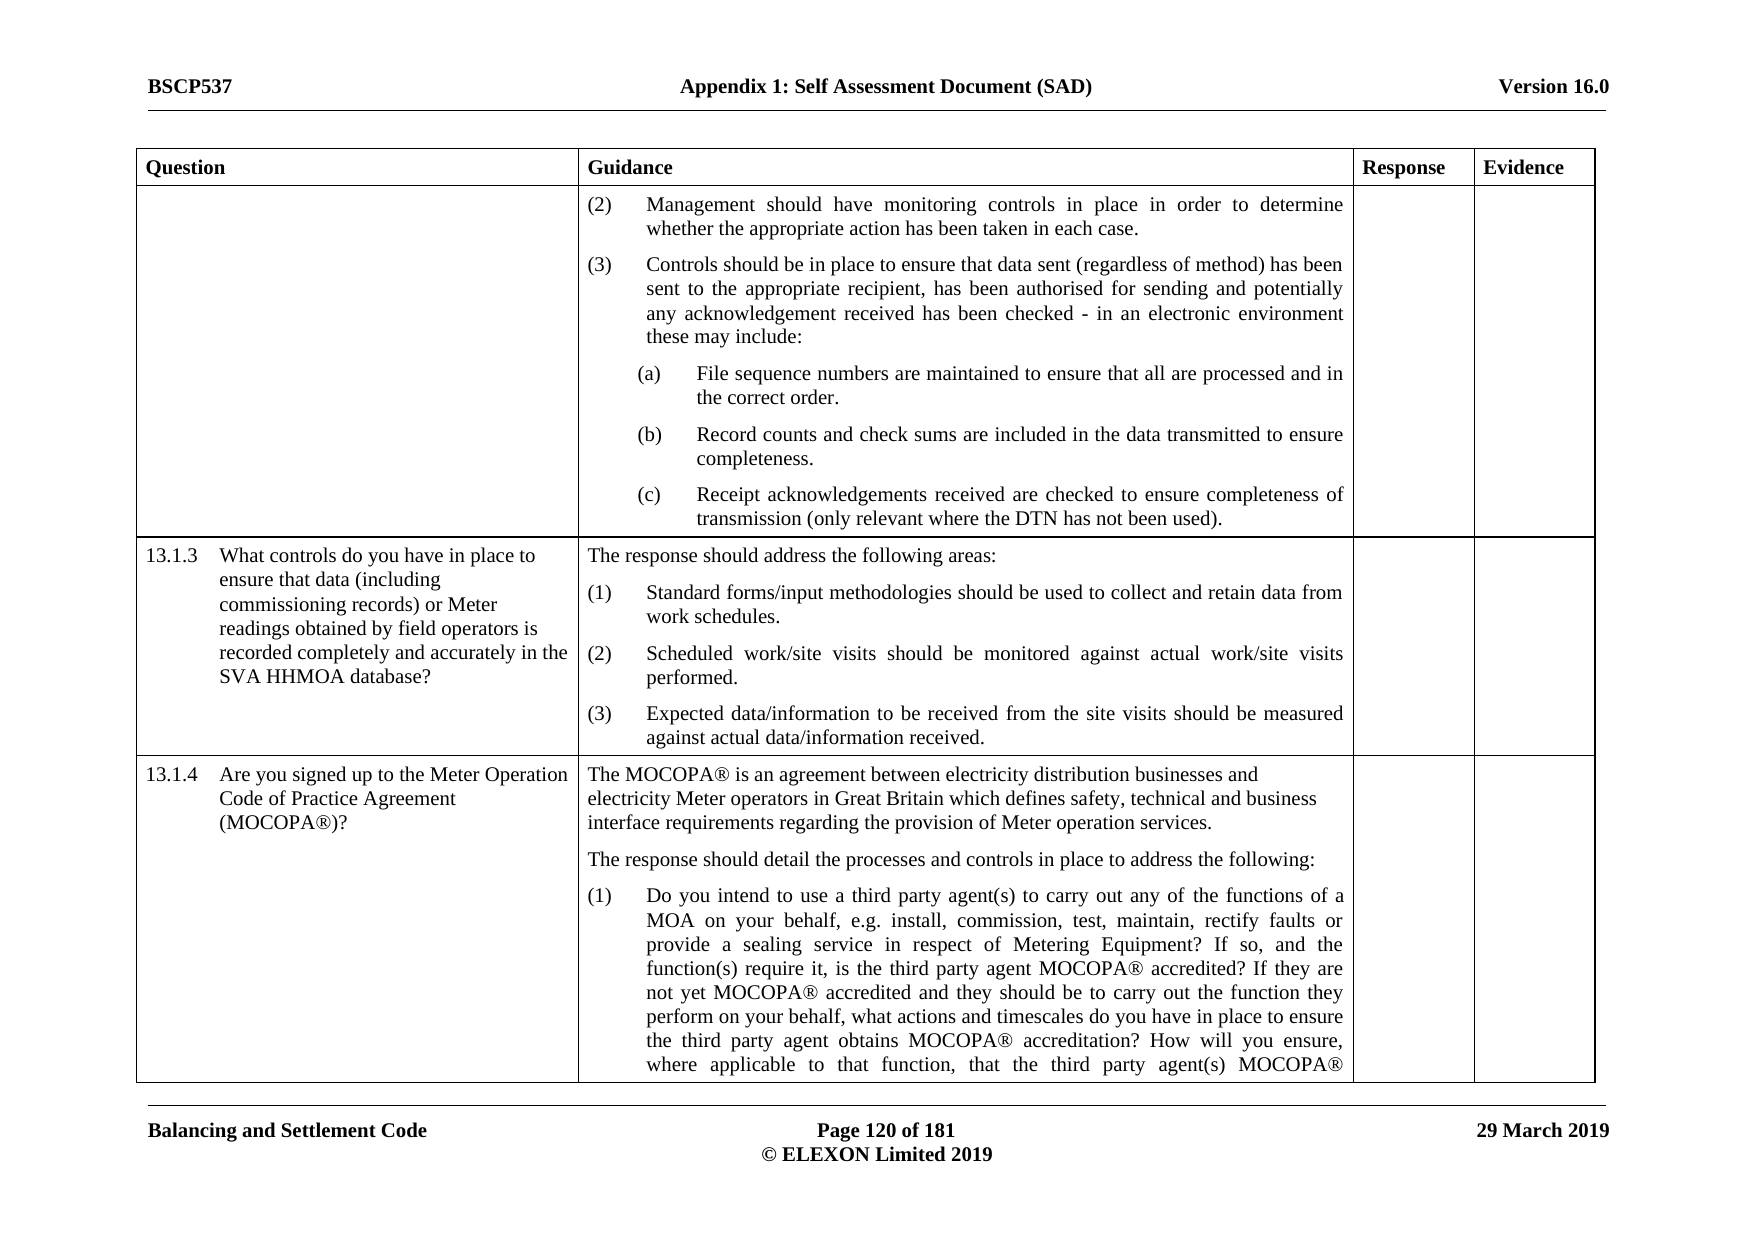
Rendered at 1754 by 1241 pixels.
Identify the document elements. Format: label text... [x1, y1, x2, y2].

table_cell [1475, 186, 1594, 536]
table_cell [1475, 756, 1594, 1082]
table_cell [1354, 756, 1474, 1082]
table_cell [137, 756, 578, 1082]
table_header Response [1354, 149, 1474, 185]
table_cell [137, 186, 578, 536]
table_cell 13.1.3 What controls do you have in place to ensure that data (including commissioning records) or Meter readings obtained by field operators is recorded completely and accurately in the SVA HHMOA database? [137, 538, 578, 755]
table_cell The response should address the following areas: (1) Standard forms/input methodologies should be used to collect and retain data from work schedules. (2) Scheduled work/site visits should be monitored against actual work/site visits performed. (3) Expected data/information to be received from the site visits should be measured against actual data/information received. [579, 538, 1353, 755]
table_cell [579, 186, 1353, 536]
table_header Evidence [1475, 149, 1594, 185]
table_cell [1354, 186, 1474, 536]
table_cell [579, 756, 1353, 1082]
table_cell [1475, 538, 1594, 755]
table_header Guidance [579, 149, 1353, 185]
table_cell [1354, 538, 1474, 755]
table_header Question [137, 149, 578, 185]
